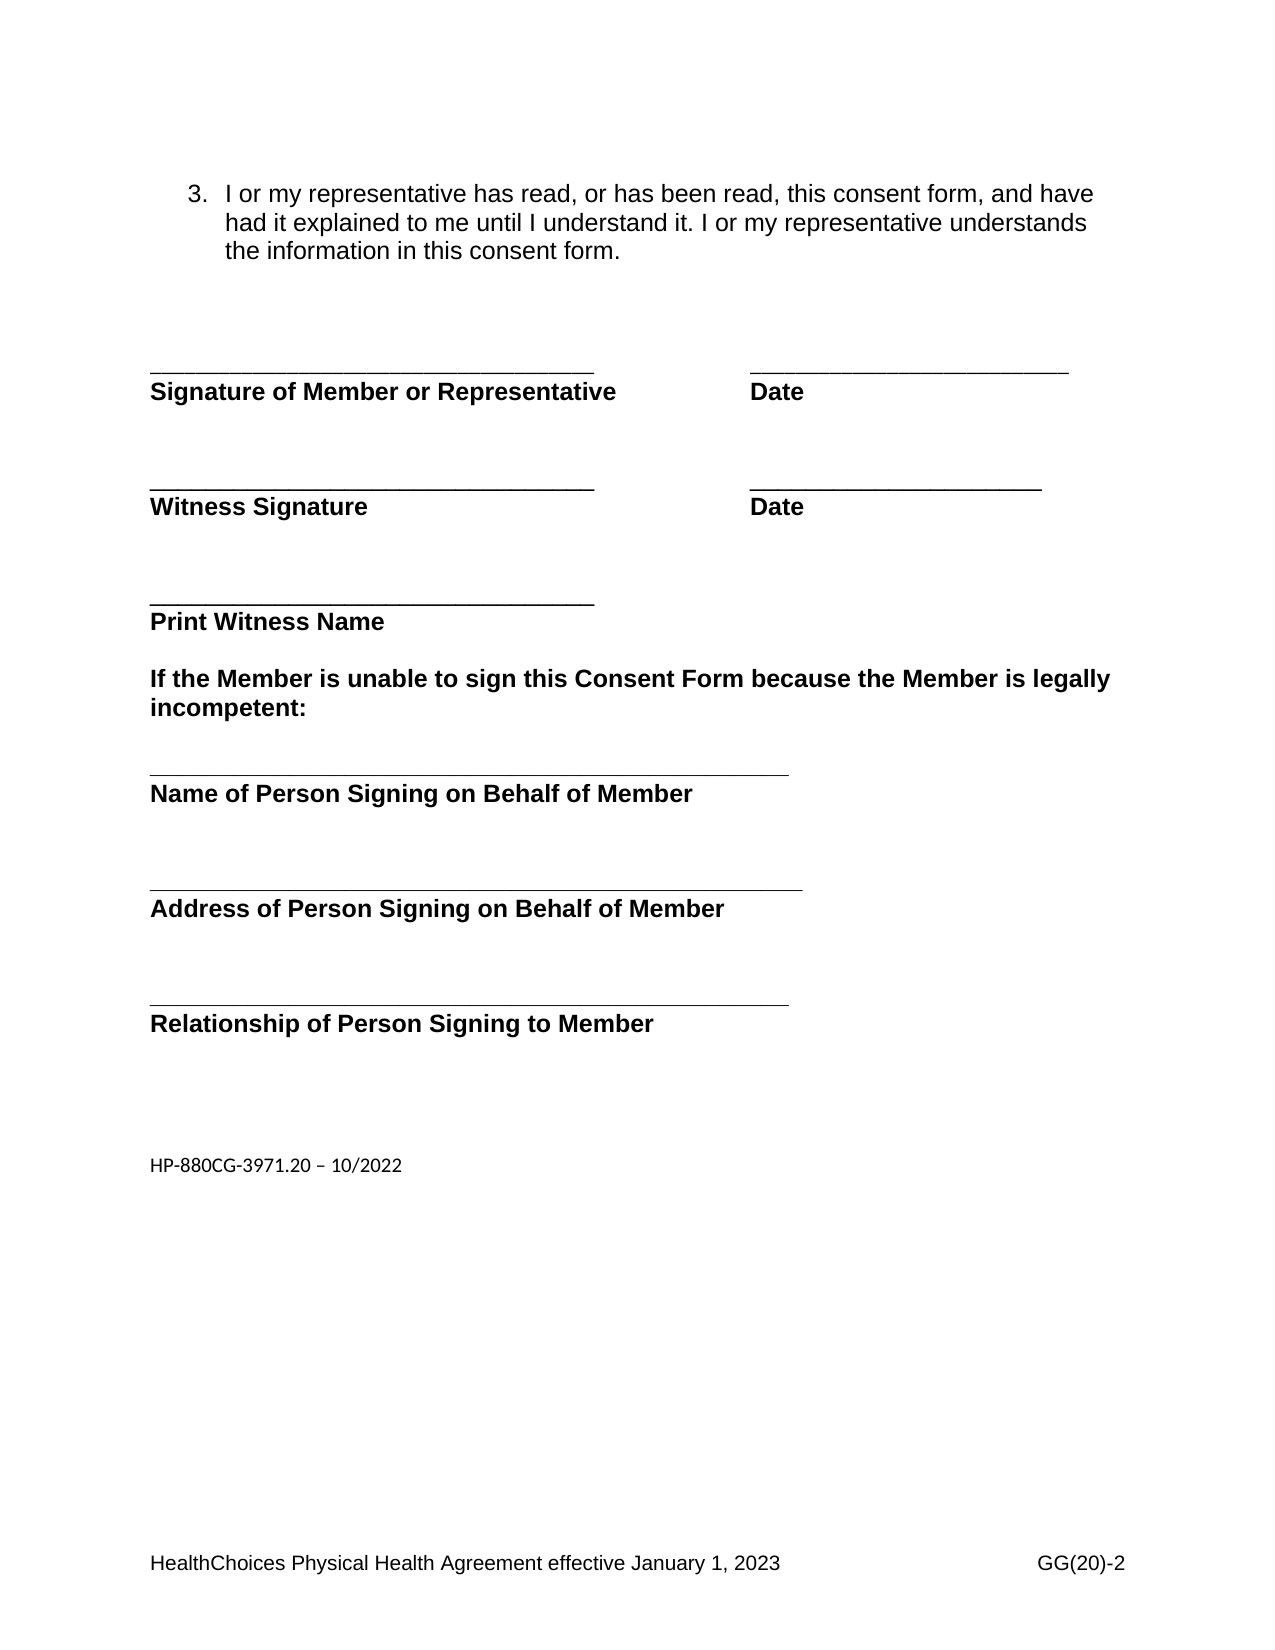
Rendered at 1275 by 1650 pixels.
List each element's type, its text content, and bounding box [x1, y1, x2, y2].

text _______________________________________ ____________________________ [150, 349, 1125, 377]
text ________________________________ _____________________ [150, 463, 1125, 492]
text _______________________________________________ [150, 865, 1125, 894]
text ______________________________________________ [150, 980, 1125, 1009]
text ______________________________________________ [150, 750, 1125, 779]
text Print Witness Name [150, 607, 1125, 636]
text If the Member is unable to sign this Consent Form because the Member is legally incompetent: [150, 664, 1125, 721]
text Address of Person Signing on Behalf of Member [150, 894, 1125, 923]
text HP-880CG-3971.20 – 10/2022 [150, 1153, 1125, 1178]
text Witness Signature Date [150, 492, 1125, 521]
text Relationship of Person Signing to Member [150, 1009, 1125, 1038]
text Signature of Member or Representative Date [150, 377, 1125, 406]
text ________________________________ [150, 578, 1125, 607]
text Name of Person Signing on Behalf of Member [150, 779, 1125, 808]
list I or my representative has read, or has been read, this consent form, and have had it explained to me until I understand it. I or my representative understands the information in this consent form. [187, 179, 1125, 265]
